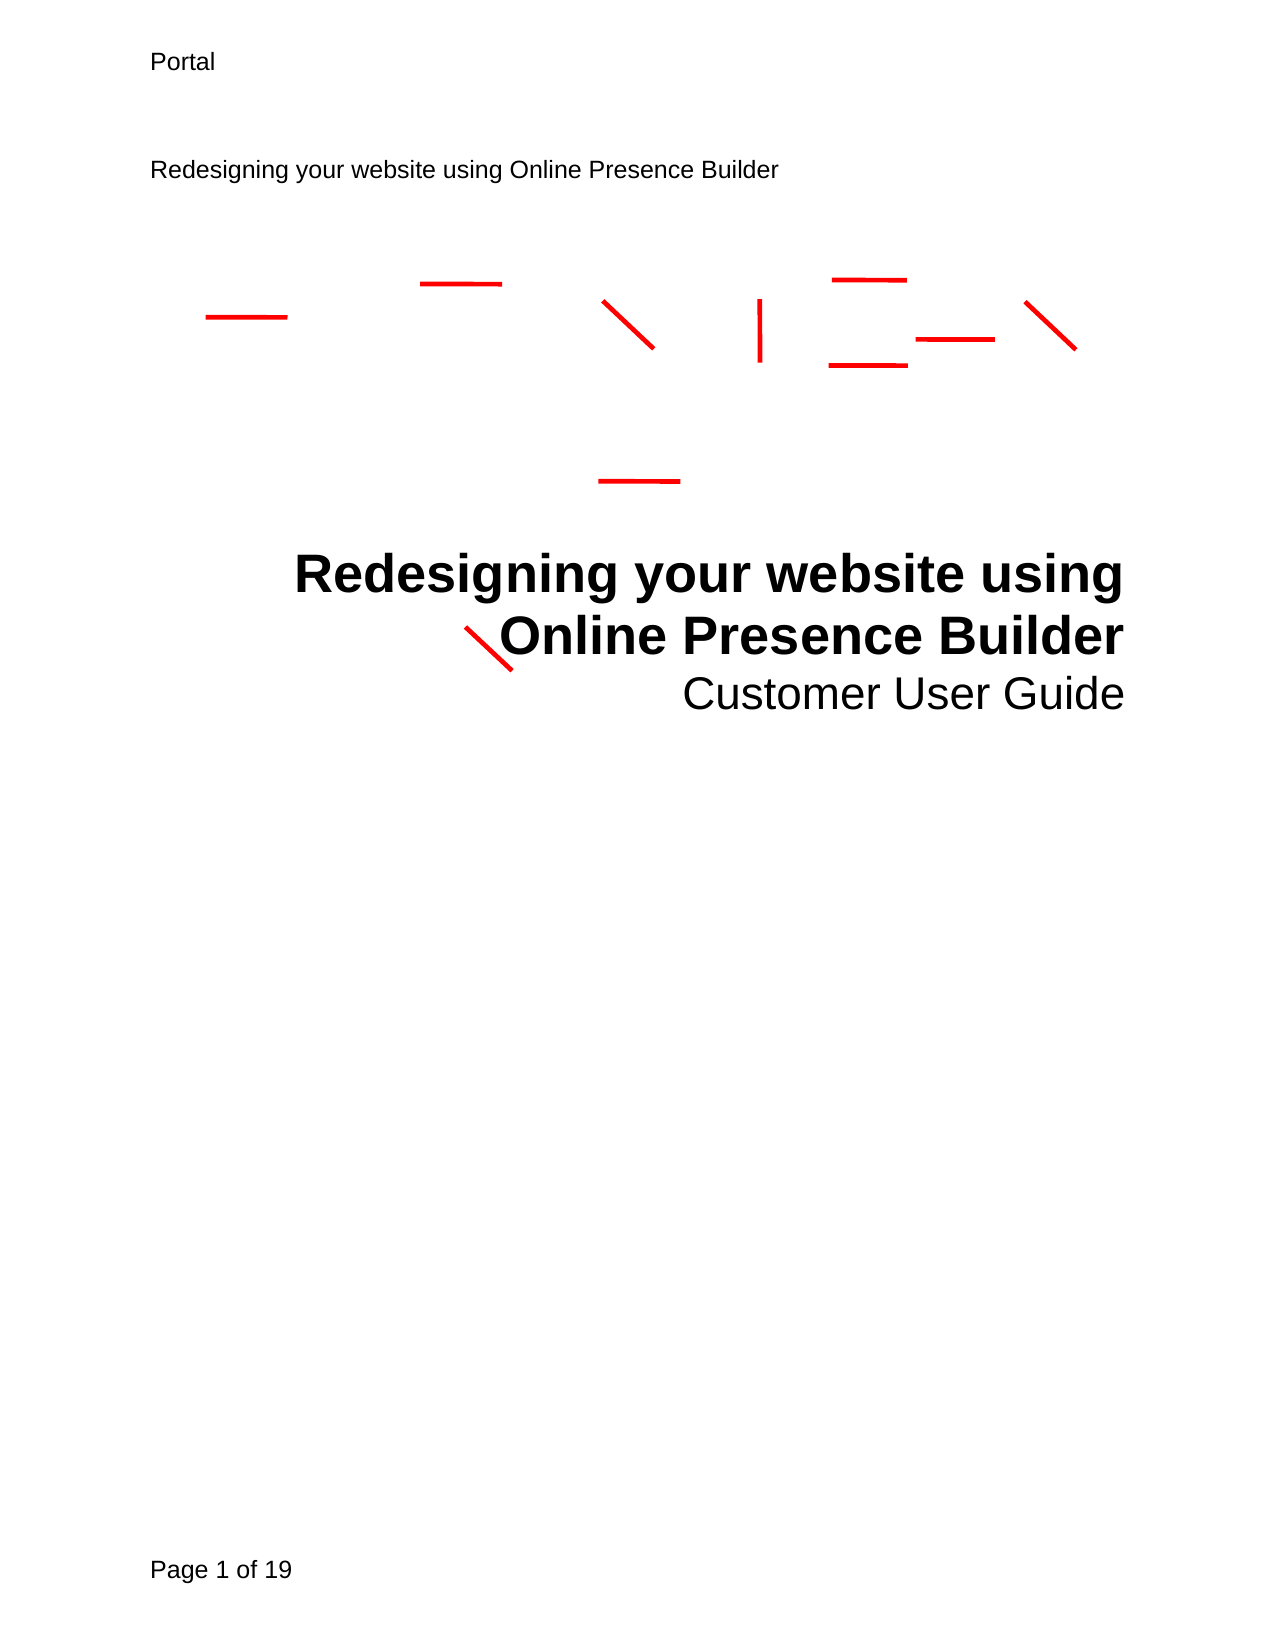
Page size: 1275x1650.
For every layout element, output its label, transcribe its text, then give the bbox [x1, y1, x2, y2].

title Redesigning your website using Online Presence Builder [150, 542, 1125, 666]
title Customer User Guide [150, 666, 1125, 719]
